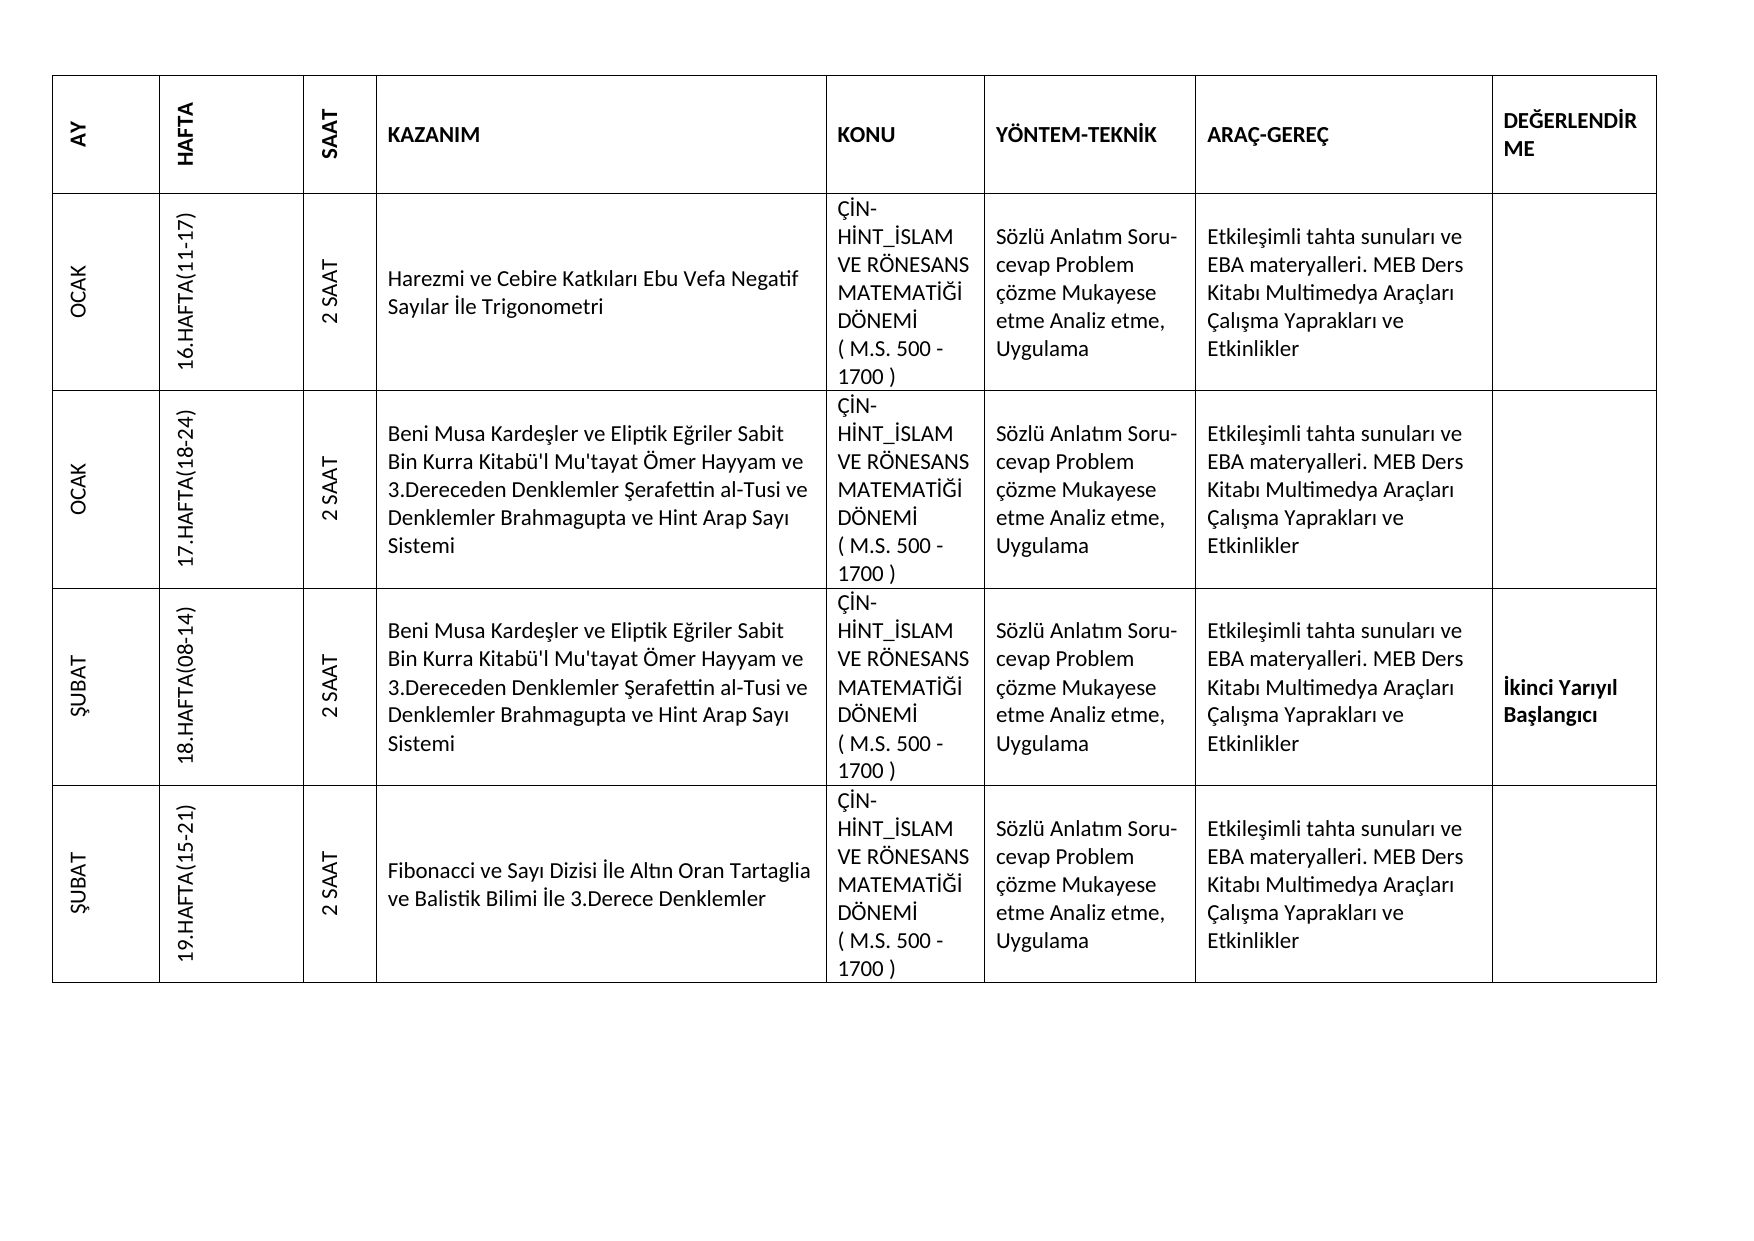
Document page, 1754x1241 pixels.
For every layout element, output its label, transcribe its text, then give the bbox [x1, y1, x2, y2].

table_cell [1493, 391, 1656, 587]
table_cell 17.HAFTA(18-24) [160, 391, 303, 587]
table_cell 2 SAAT [304, 786, 376, 982]
table_cell 2 SAAT [304, 589, 376, 785]
table_header HAFTA [160, 76, 303, 193]
table_header ARAÇ-GEREÇ [1196, 76, 1492, 193]
table_cell ŞUBAT [53, 589, 159, 785]
table_header SAAT [304, 76, 376, 193]
table_cell Etkileşimli tahta sunuları ve EBA materyalleri. MEB Ders Kitabı Multimedya Araçları Çalışma Yaprakları ve Etkinlikler [1196, 589, 1492, 785]
table_header DEĞERLENDİRME [1493, 76, 1656, 193]
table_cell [827, 786, 984, 982]
table_cell OCAK [53, 391, 159, 587]
table_cell Beni Musa Kardeşler ve Eliptik Eğriler Sabit Bin Kurra Kitabü'l Mu'tayat Ömer Hayyam ve 3.Dereceden Denklemler Şerafettin al-Tusi ve Denklemler Brahmagupta ve Hint Arap Sayı Sistemi [377, 391, 826, 587]
table_cell ŞUBAT [53, 786, 159, 982]
table_cell 2 SAAT [304, 194, 376, 390]
table_cell [1493, 194, 1656, 390]
table_header YÖNTEM-TEKNİK [985, 76, 1195, 193]
table_cell Beni Musa Kardeşler ve Eliptik Eğriler Sabit Bin Kurra Kitabü'l Mu'tayat Ömer Hayyam ve 3.Dereceden Denklemler Şerafettin al-Tusi ve Denklemler Brahmagupta ve Hint Arap Sayı Sistemi [377, 589, 826, 785]
table_cell Sözlü Anlatım Soru-cevap Problem çözme Mukayese etme Analiz etme, Uygulama [985, 391, 1195, 587]
table_cell Etkileşimli tahta sunuları ve EBA materyalleri. MEB Ders Kitabı Multimedya Araçları Çalışma Yaprakları ve Etkinlikler [1196, 391, 1492, 587]
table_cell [985, 194, 1195, 390]
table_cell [1196, 194, 1492, 390]
table_cell 16.HAFTA(11-17) [160, 194, 303, 390]
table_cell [985, 786, 1195, 982]
table_cell 19.HAFTA(15-21) [160, 786, 303, 982]
table_cell Fibonacci ve Sayı Dizisi İle Altın Oran Tartaglia ve Balistik Bilimi İle 3.Derece Denklemler [377, 786, 826, 982]
table_cell ÇİN-HİNT_İSLAM VE RÖNESANS MATEMATİĞİ DÖNEMİ ( M.S. 500 - 1700 ) [827, 589, 984, 785]
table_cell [1196, 786, 1492, 982]
table_cell 18.HAFTA(08-14) [160, 589, 303, 785]
table_cell [1493, 786, 1656, 982]
table_header AY [53, 76, 159, 193]
table_cell Harezmi ve Cebire Katkıları Ebu Vefa Negatif Sayılar İle Trigonometri [377, 194, 826, 390]
table_header KONU [827, 76, 984, 193]
table_cell ÇİN-HİNT_İSLAM VE RÖNESANS MATEMATİĞİ DÖNEMİ ( M.S. 500 - 1700 ) [827, 391, 984, 587]
table_cell 2 SAAT [304, 391, 376, 587]
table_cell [827, 194, 984, 390]
table_cell OCAK [53, 194, 159, 390]
table_header KAZANIM [377, 76, 826, 193]
table_cell Sözlü Anlatım Soru-cevap Problem çözme Mukayese etme Analiz etme, Uygulama [985, 589, 1195, 785]
table_cell İkinci Yarıyıl Başlangıcı [1493, 589, 1656, 785]
